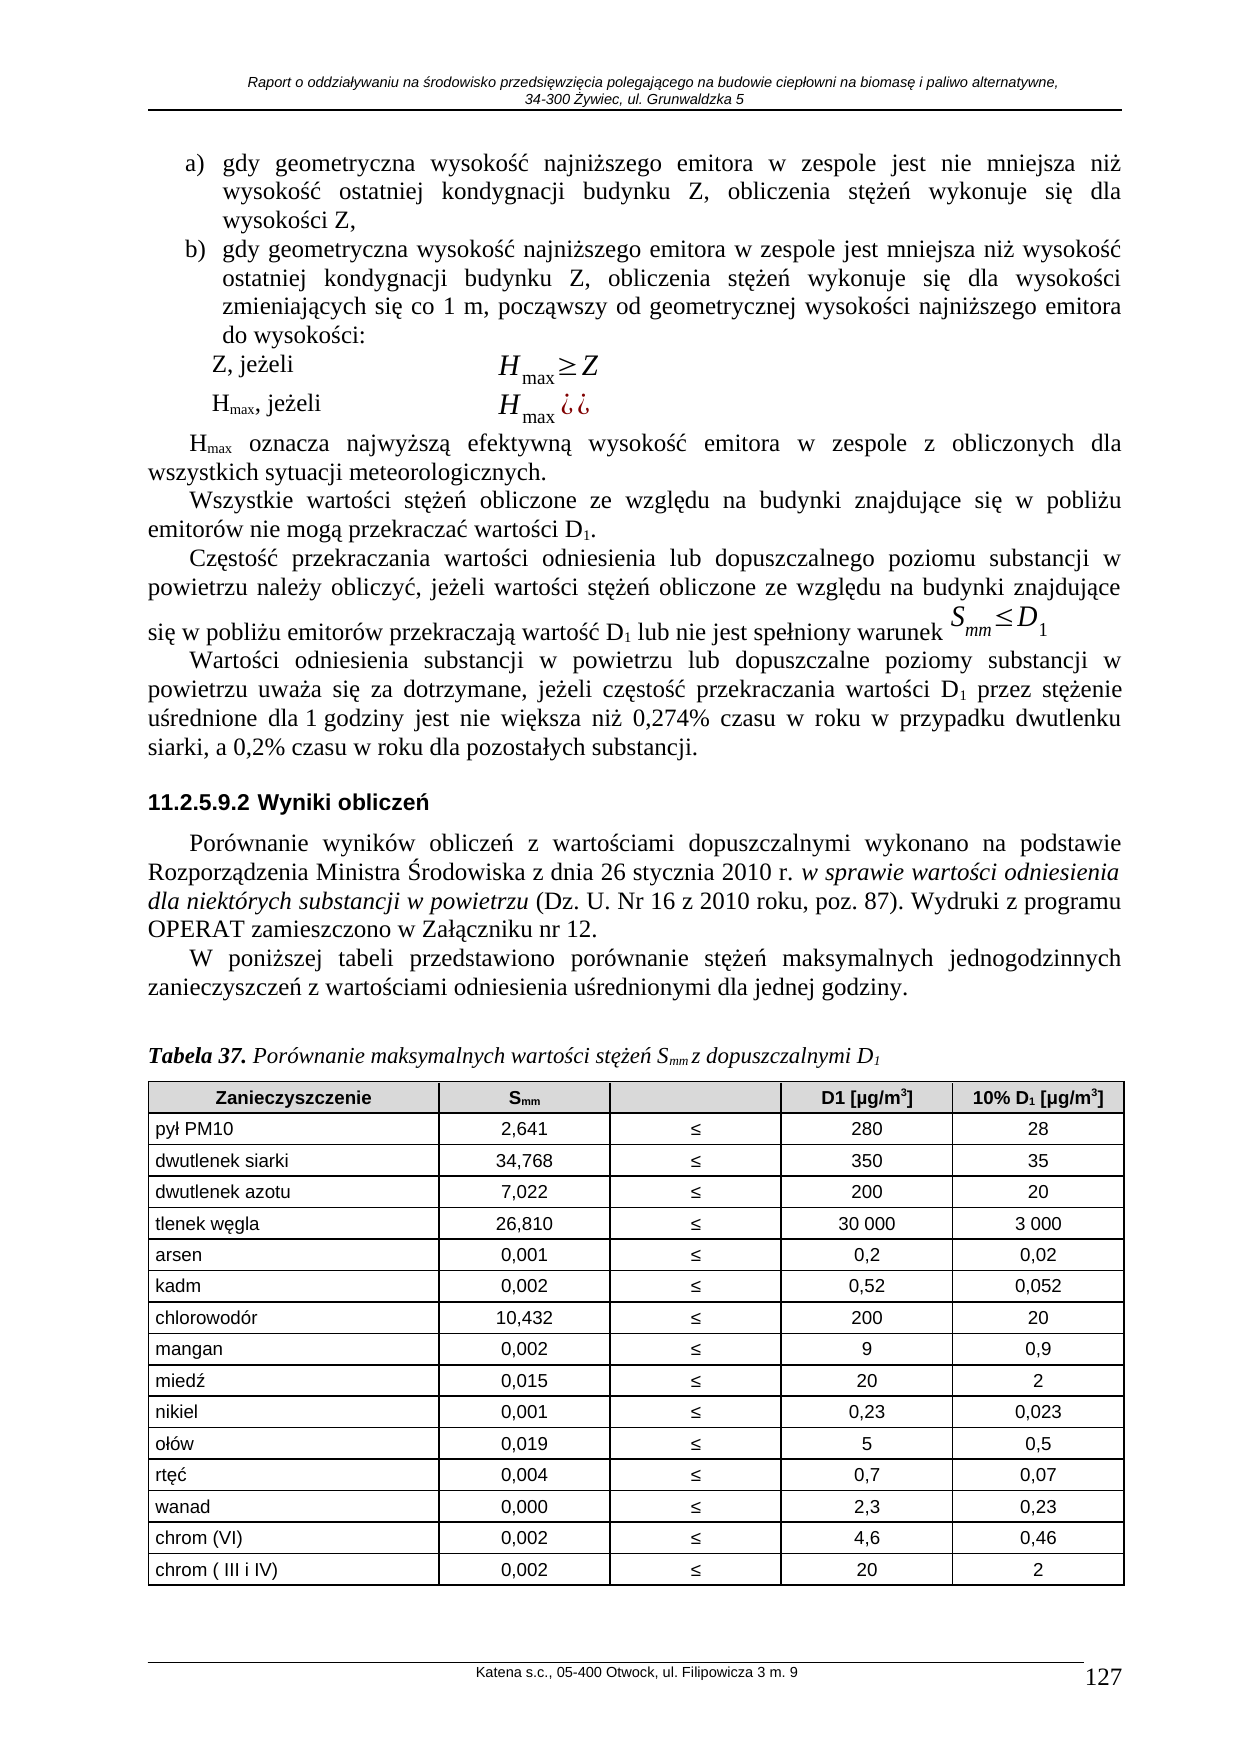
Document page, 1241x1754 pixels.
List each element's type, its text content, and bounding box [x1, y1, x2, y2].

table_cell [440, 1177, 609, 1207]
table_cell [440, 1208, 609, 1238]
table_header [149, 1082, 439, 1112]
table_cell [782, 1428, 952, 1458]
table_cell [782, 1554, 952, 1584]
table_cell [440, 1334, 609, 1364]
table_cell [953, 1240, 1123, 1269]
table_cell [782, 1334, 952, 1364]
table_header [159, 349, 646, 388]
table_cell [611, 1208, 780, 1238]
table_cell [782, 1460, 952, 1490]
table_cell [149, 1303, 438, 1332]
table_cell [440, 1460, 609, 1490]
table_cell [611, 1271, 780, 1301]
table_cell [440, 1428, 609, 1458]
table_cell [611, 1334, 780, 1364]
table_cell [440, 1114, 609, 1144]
text Hmax oznacza najwyższą efektywną wysokość emitora w zespole z obliczonych dla wszystkich sytuacji meteorologicznych. [148, 428, 1122, 486]
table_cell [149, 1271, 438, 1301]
text Częstość przekraczania wartości odniesienia lub dopuszczalnego poziomu substancji w powietrzu należy obliczyć, jeżeli wartości stężeń obliczone ze względu na budynki znajdujące się w pobliżu emitorów przekraczają wartość D1 lub nie jest spełniony warunek [148, 543, 1122, 646]
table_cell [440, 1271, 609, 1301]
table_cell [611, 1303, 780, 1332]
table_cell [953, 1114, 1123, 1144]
subtitle Wyniki obliczeń [148, 789, 1122, 816]
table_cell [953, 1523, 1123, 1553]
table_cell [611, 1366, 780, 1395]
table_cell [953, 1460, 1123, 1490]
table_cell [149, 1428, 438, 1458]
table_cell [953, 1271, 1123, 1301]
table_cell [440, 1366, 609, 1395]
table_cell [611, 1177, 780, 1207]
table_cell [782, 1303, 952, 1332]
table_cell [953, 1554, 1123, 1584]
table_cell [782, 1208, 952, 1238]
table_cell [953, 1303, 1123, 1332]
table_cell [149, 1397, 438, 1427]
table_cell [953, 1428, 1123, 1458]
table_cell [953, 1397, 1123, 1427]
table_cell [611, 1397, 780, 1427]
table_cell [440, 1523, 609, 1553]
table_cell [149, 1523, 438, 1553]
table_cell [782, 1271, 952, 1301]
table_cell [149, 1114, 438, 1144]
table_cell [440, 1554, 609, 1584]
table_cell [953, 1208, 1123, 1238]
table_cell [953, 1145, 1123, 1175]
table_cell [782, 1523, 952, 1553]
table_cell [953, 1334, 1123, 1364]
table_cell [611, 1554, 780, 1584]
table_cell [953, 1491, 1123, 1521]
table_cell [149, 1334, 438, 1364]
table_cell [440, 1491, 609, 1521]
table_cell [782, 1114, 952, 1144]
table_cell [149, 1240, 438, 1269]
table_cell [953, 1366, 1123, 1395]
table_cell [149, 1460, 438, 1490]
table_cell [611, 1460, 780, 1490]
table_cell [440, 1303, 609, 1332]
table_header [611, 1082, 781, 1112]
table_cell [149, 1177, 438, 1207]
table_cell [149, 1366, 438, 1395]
text Wartości odniesienia substancji w powietrzu lub dopuszczalne poziomy substancji w powietrzu uważa się za dotrzymane, jeżeli częstość przekraczania wartości D1 przez stężenie uśrednione dla 1 godziny jest nie większa niż 0,274% czasu w roku w przypadku dwutlenku siarki, a 0,2% czasu w roku dla pozostałych substancji. [148, 646, 1122, 761]
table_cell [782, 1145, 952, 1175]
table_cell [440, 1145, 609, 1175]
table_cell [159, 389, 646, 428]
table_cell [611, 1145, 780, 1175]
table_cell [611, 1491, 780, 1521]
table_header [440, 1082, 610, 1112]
text Porównanie wyników obliczeń z wartościami dopuszczalnymi wykonano na podstawie Rozporządzenia Ministra Środowiska z dnia 26 stycznia 2010 r. w sprawie wartości odniesienia dla niektórych substancji w powietrzu (Dz. U. Nr 16 z 2010 roku, poz. 87). Wydruki z programu OPERAT zamieszczono w Załączniku nr 12. [148, 828, 1122, 943]
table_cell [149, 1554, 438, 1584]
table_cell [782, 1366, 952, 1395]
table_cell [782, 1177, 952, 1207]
list gdy geometryczna wysokość najniższego emitora w zespole jest nie mniejsza niż wysokość ostatniej kondygnacji budynku Z, obliczenia stężeń wykonuje się dla wysokości Z, [185, 148, 1122, 234]
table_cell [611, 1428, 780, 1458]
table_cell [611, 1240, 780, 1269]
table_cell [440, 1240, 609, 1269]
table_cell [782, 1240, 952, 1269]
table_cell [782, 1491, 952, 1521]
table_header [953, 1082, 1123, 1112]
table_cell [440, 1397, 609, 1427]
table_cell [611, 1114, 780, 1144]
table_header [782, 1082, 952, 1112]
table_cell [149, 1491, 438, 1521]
list gdy geometryczna wysokość najniższego emitora w zespole jest mniejsza niż wysokość ostatniej kondygnacji budynku Z, obliczenia stężeń wykonuje się dla wysokości zmieniających się co , począwszy od geometrycznej wysokości najniższego emitora do wysokości: [185, 234, 1122, 349]
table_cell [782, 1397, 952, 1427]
text Wszystkie wartości stężeń obliczone ze względu na budynki znajdujące się w pobliżu emitorów nie mogą przekraczać wartości D1. [148, 486, 1122, 543]
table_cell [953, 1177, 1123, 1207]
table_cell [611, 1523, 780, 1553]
text W poniższej tabeli przedstawiono porównanie stężeń maksymalnych jednogodzinnych zanieczyszczeń z wartościami odniesienia uśrednionymi dla jednej godziny. [148, 943, 1122, 1001]
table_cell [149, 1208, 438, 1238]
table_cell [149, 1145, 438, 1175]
